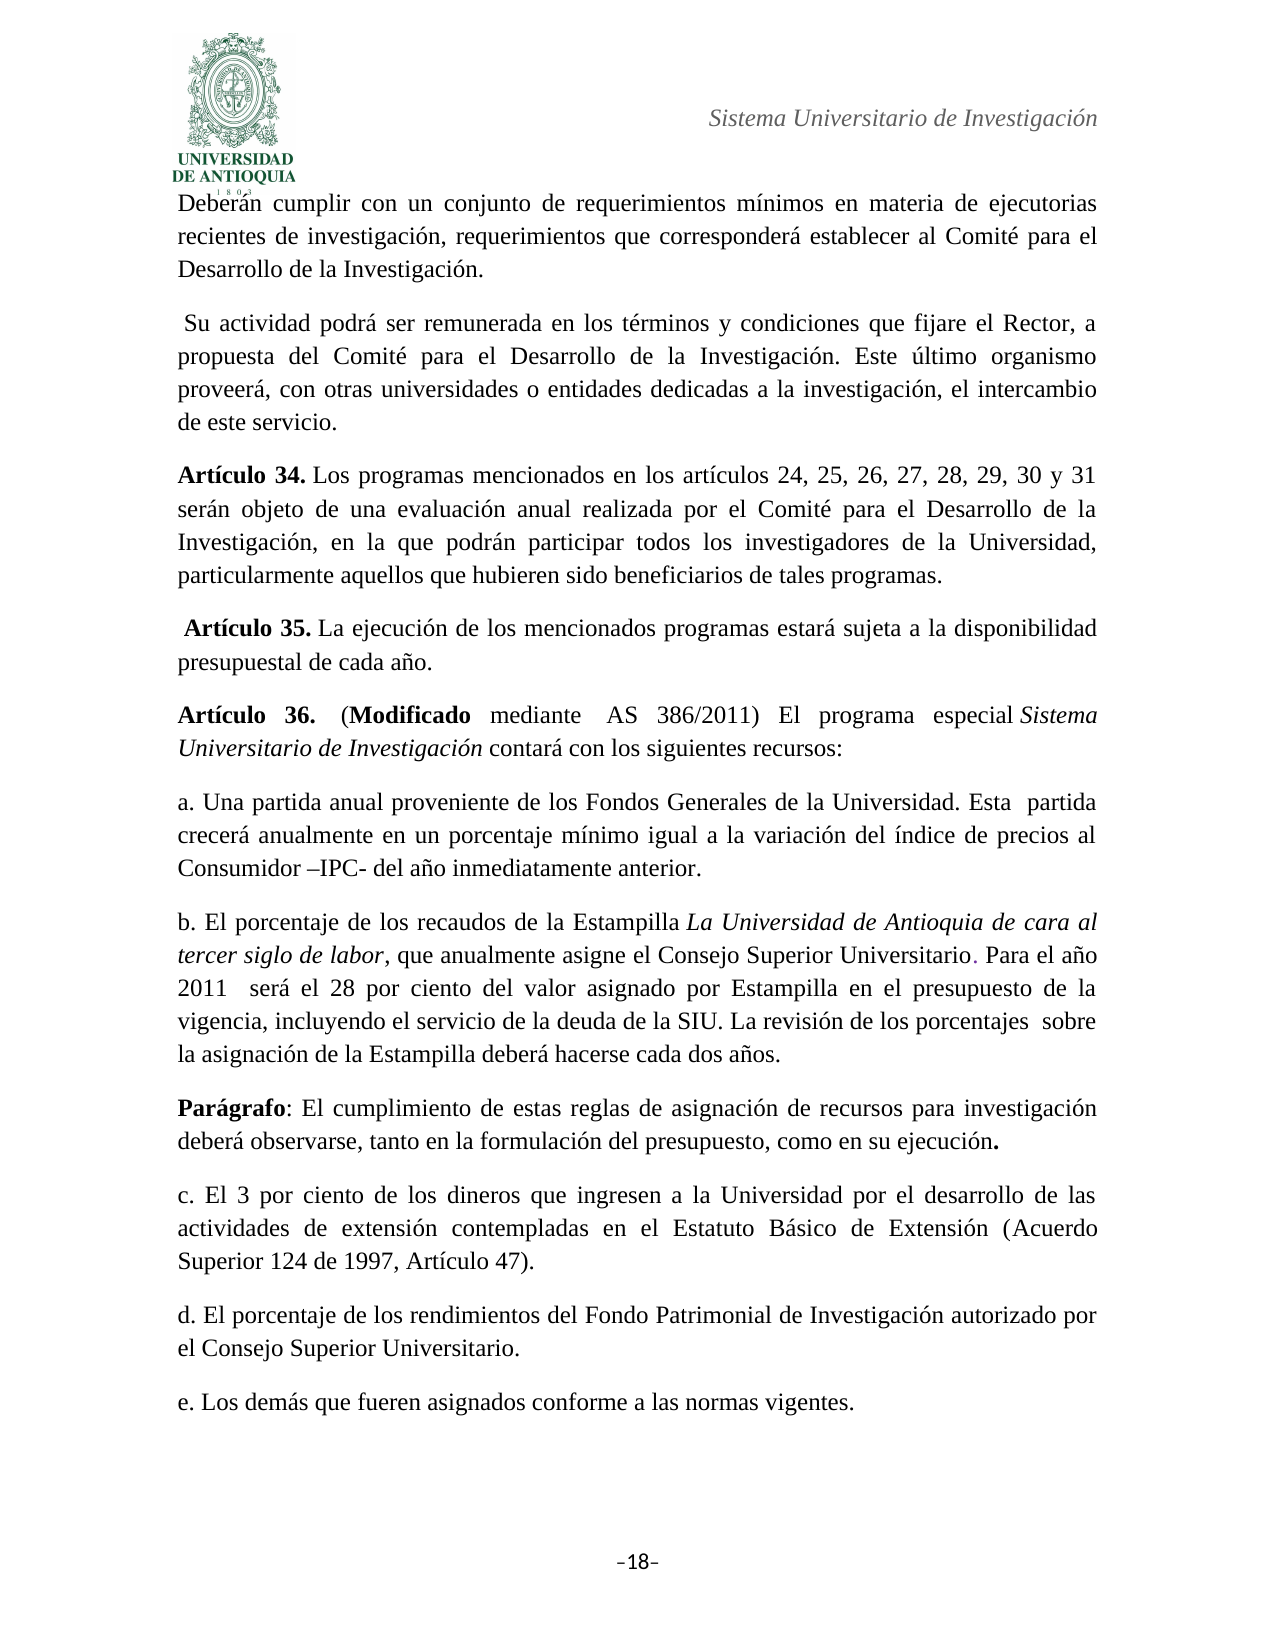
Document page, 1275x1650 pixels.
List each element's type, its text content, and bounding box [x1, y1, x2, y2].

picture [172, 33, 296, 195]
text Artículo 36. (Modificado mediante AS 386/2011) El programa especial Sistema Universitario de Investigación contará con los siguientes recursos: [177, 700, 1098, 762]
text Deberán cumplir con un conjunto de requerimientos mínimos en materia de ejecutorias recientes de investigación, requerimientos que corresponderá establecer al Comité para el Desarrollo de la Investigación. [177, 188, 1098, 283]
text Parágrafo: El cumplimiento de estas reglas de asignación de recursos para investigación deberá observarse, tanto en la formulación del presupuesto, como en su ejecución. [177, 1093, 1098, 1155]
text Artículo 34. Los programas mencionados en los artículos 24, 25, 26, 27, 28, 29, 30 y 31 serán objeto de una evaluación anual realizada por el Comité para el Desarrollo de la Investigación, en la que podrán participar todos los investigadores de la Universidad, particularmente aquellos que hubieren sido beneficiarios de tales programas. [177, 461, 1098, 588]
text Su actividad podrá ser remunerada en los términos y condiciones que fijare el Rector, a propuesta del Comité para el Desarrollo de la Investigación. Este último organismo proveerá, con otras universidades o entidades dedicadas a la investigación, el intercambio de este servicio. [177, 308, 1098, 436]
text Artículo 35. La ejecución de los mencionados programas estará sujeta a la disponibilidad presupuestal de cada año. [177, 613, 1098, 675]
text c. El 3 por ciento de los dineros que ingresen a la Universidad por el desarrollo de las actividades de extensión contempladas en el Estatuto Básico de Extensión (Acuerdo Superior 124 de 1997, Artículo 47). [177, 1180, 1098, 1275]
text e. Los demás que fueren asignados conforme a las normas vigentes. [177, 1387, 1098, 1416]
text d. El porcentaje de los rendimientos del Fondo Patrimonial de Investigación autorizado por el Consejo Superior Universitario. [177, 1300, 1098, 1362]
text a. Una partida anual proveniente de los Fondos Generales de la Universidad. Esta partida crecerá anualmente en un porcentaje mínimo igual a la variación del índice de precios al Consumidor –IPC- del año inmediatamente anterior. [177, 787, 1098, 882]
text b. El porcentaje de los recaudos de la Estampilla La Universidad de Antioquia de cara al tercer siglo de labor, que anualmente asigne el Consejo Superior Universitario. Para el año 2011 será el 28 por ciento del valor asignado por Estampilla en el presupuesto de la vigencia, incluyendo el servicio de la deuda de la SIU. La revisión de los porcentajes sobre la asignación de la Estampilla deberá hacerse cada dos años. [177, 907, 1098, 1068]
